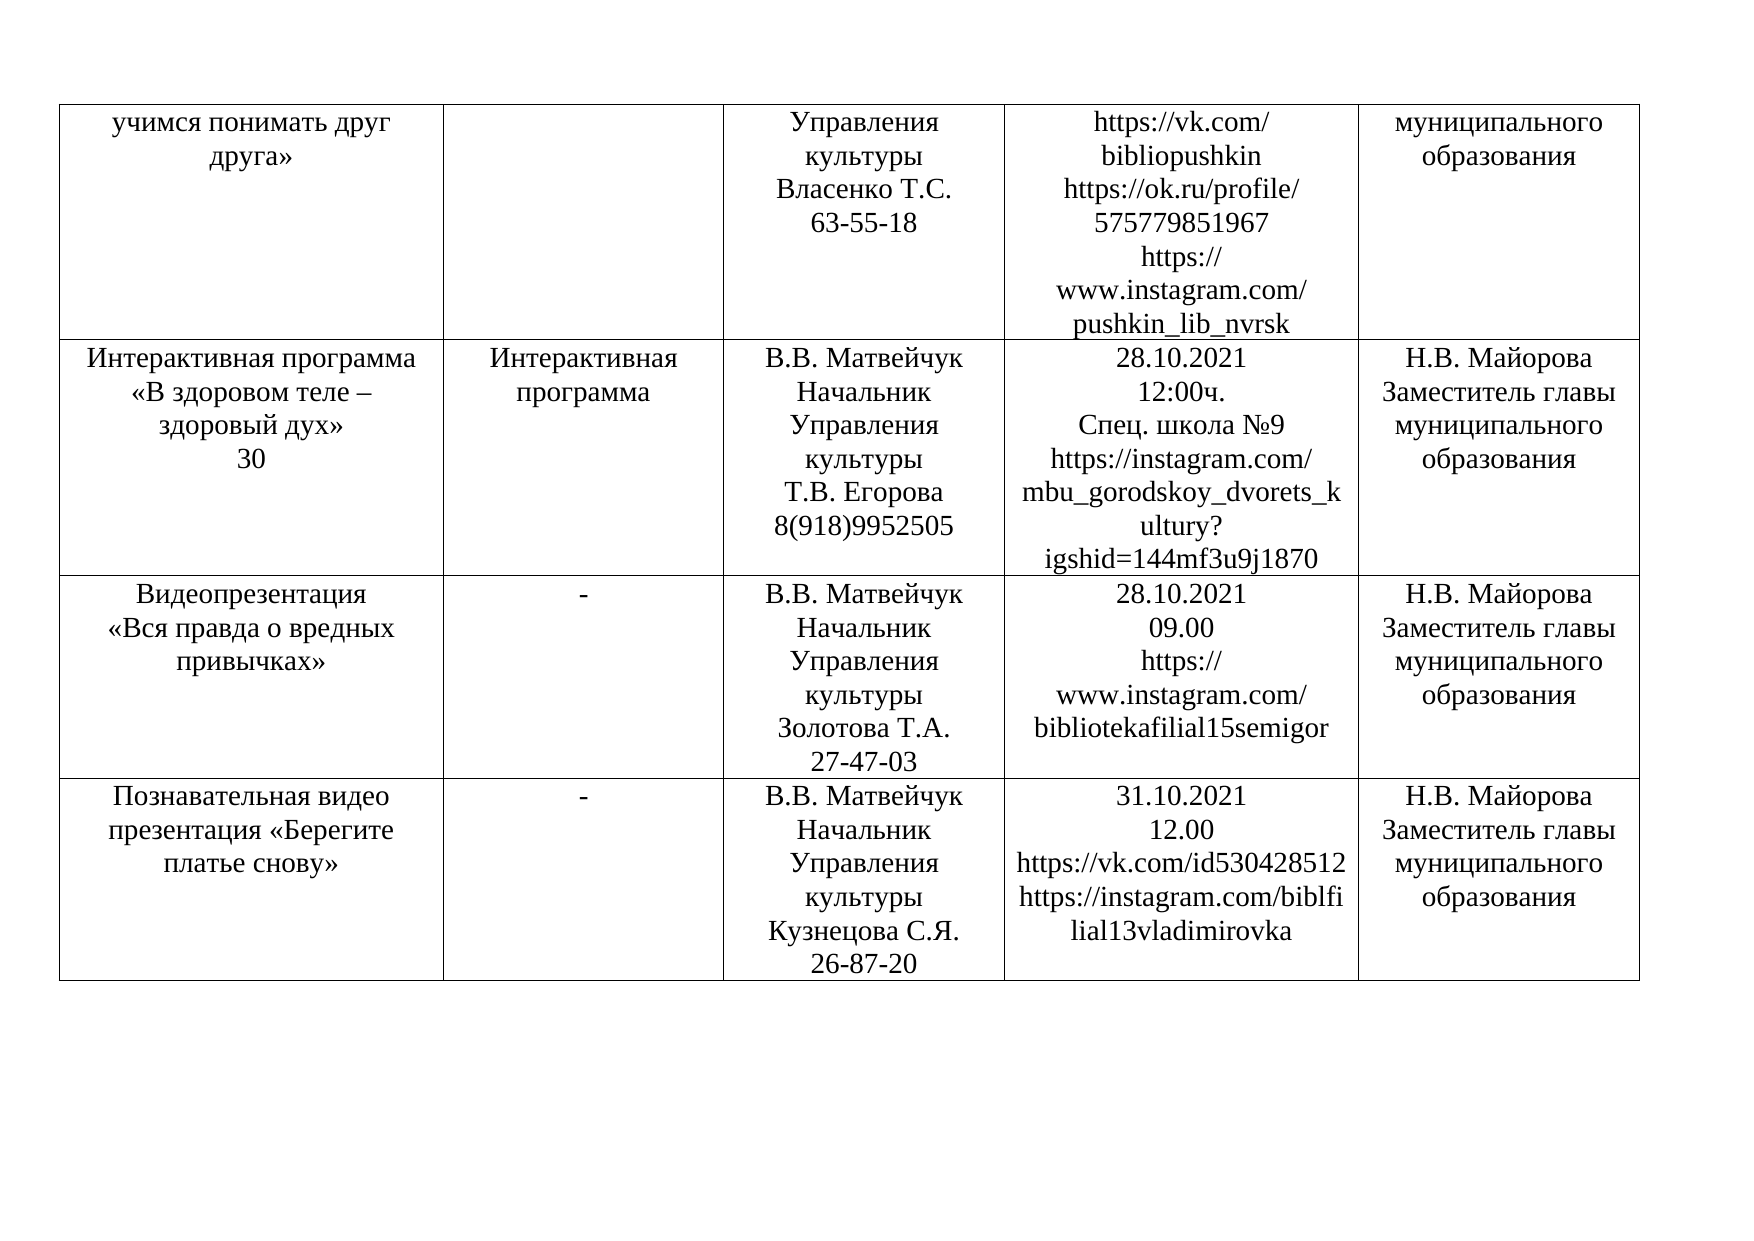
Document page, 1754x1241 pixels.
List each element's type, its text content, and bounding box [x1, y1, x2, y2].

table_cell Познавательная видео презентация «Берегите платье снову» [60, 779, 443, 980]
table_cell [60, 105, 443, 339]
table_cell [1005, 105, 1358, 339]
table_cell Интерактивная программа [444, 340, 723, 575]
table_cell В.В. Матвейчук Начальник Управления культуры Золотова Т.А. 27-47-03 [724, 576, 1004, 777]
table_cell Н.В. Майорова Заместитель главы муниципального образования [1359, 779, 1639, 980]
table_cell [724, 105, 1004, 339]
table_cell Интерактивная программа «В здоровом теле – здоровый дух» 30 [60, 340, 443, 575]
table_cell - [444, 576, 723, 777]
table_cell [1359, 105, 1639, 339]
table_cell В.В. Матвейчук Начальник Управления культуры Кузнецова С.Я. 26-87-20 [724, 779, 1004, 980]
table_cell 28.10.2021 09.00 https://www.instagram.com/bibliotekafilial15semigor [1005, 576, 1358, 777]
table_cell - [444, 779, 723, 980]
table_cell 28.10.2021 12:00ч. Спец. школа №9 https://instagram.com/mbu_gorodskoy_dvorets_kultury?igshid=144mf3u9j1870 [1005, 340, 1358, 575]
table_cell 31.10.2021 12.00 https://vk.com/id530428512 https://instagram.com/biblfilial13vladimirovka [1005, 779, 1358, 980]
table_cell В.В. Матвейчук Начальник Управления культуры Т.В. Егорова 8(918)9952505 [724, 340, 1004, 575]
table_cell Н.В. Майорова Заместитель главы муниципального образования [1359, 576, 1639, 777]
table_cell - [444, 105, 723, 339]
table_cell Видеопрезентация «Вся правда о вредных привычках» [60, 576, 443, 777]
table_cell Н.В. Майорова Заместитель главы муниципального образования [1359, 340, 1639, 575]
